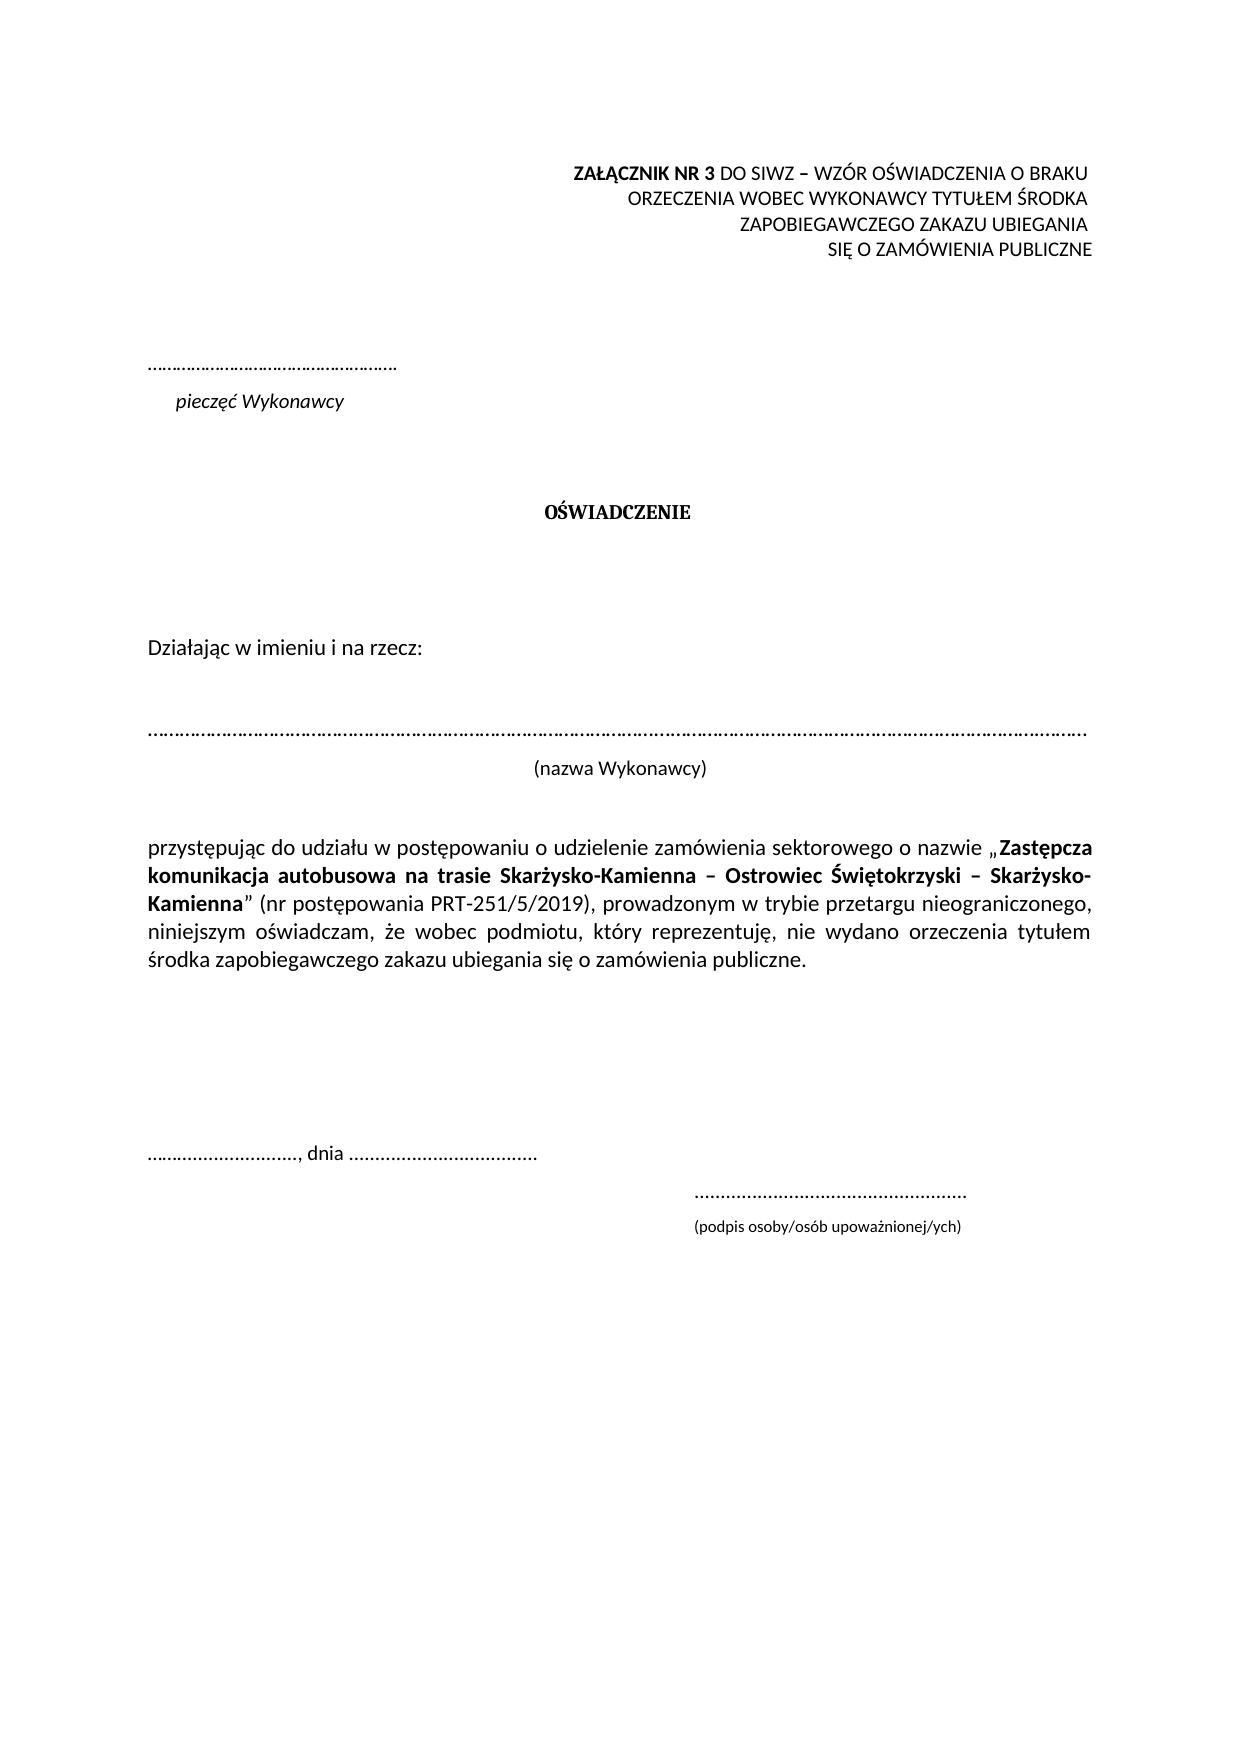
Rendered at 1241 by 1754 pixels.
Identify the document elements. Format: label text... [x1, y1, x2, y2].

text ……......................., dnia .................................... [148, 1140, 1093, 1166]
text ……………………………………………. [148, 350, 1093, 376]
text OŚWIADCZENIE [148, 500, 1093, 580]
text przystępując do udziału w postępowaniu o udzielenie zamówienia sektorowego o nazwie „Zastępcza komunikacja autobusowa na trasie Skarżysko-Kamienna – Ostrowiec Świętokrzyski – Skarżysko-Kamienna” (nr postępowania PRT-251/5/2019), prowadzonym w trybie przetargu nieograniczonego, niniejszym oświadczam, że wobec podmiotu, który reprezentuję, nie wydano orzeczenia tytułem środka zapobiegawczego zakazu ubiegania się o zamówienia publiczne. [148, 833, 1093, 973]
text (nazwa Wykonawcy) [148, 755, 1093, 780]
text ……………………………………………………………………………………...…………………………………………………………….……… [148, 714, 1093, 742]
text (podpis osoby/osób upoważnionej/ych) [694, 1216, 1093, 1236]
text Działając w imieniu i na rzecz: [148, 633, 1093, 661]
text .................................................... [694, 1178, 1093, 1203]
text ZAŁĄCZNIK NR 3 DO SIWZ – WZÓR OŚWIADCZENIA O BRAKU ORZECZENIA WOBEC WYKONAWCY TYTUŁEM ŚRODKA ZAPOBIEGAWCZEGO ZAKAZU UBIEGANIA SIĘ O ZAMÓWIENIA PUBLICZNE [148, 160, 1093, 262]
text pieczęć Wykonawcy [148, 388, 1093, 413]
